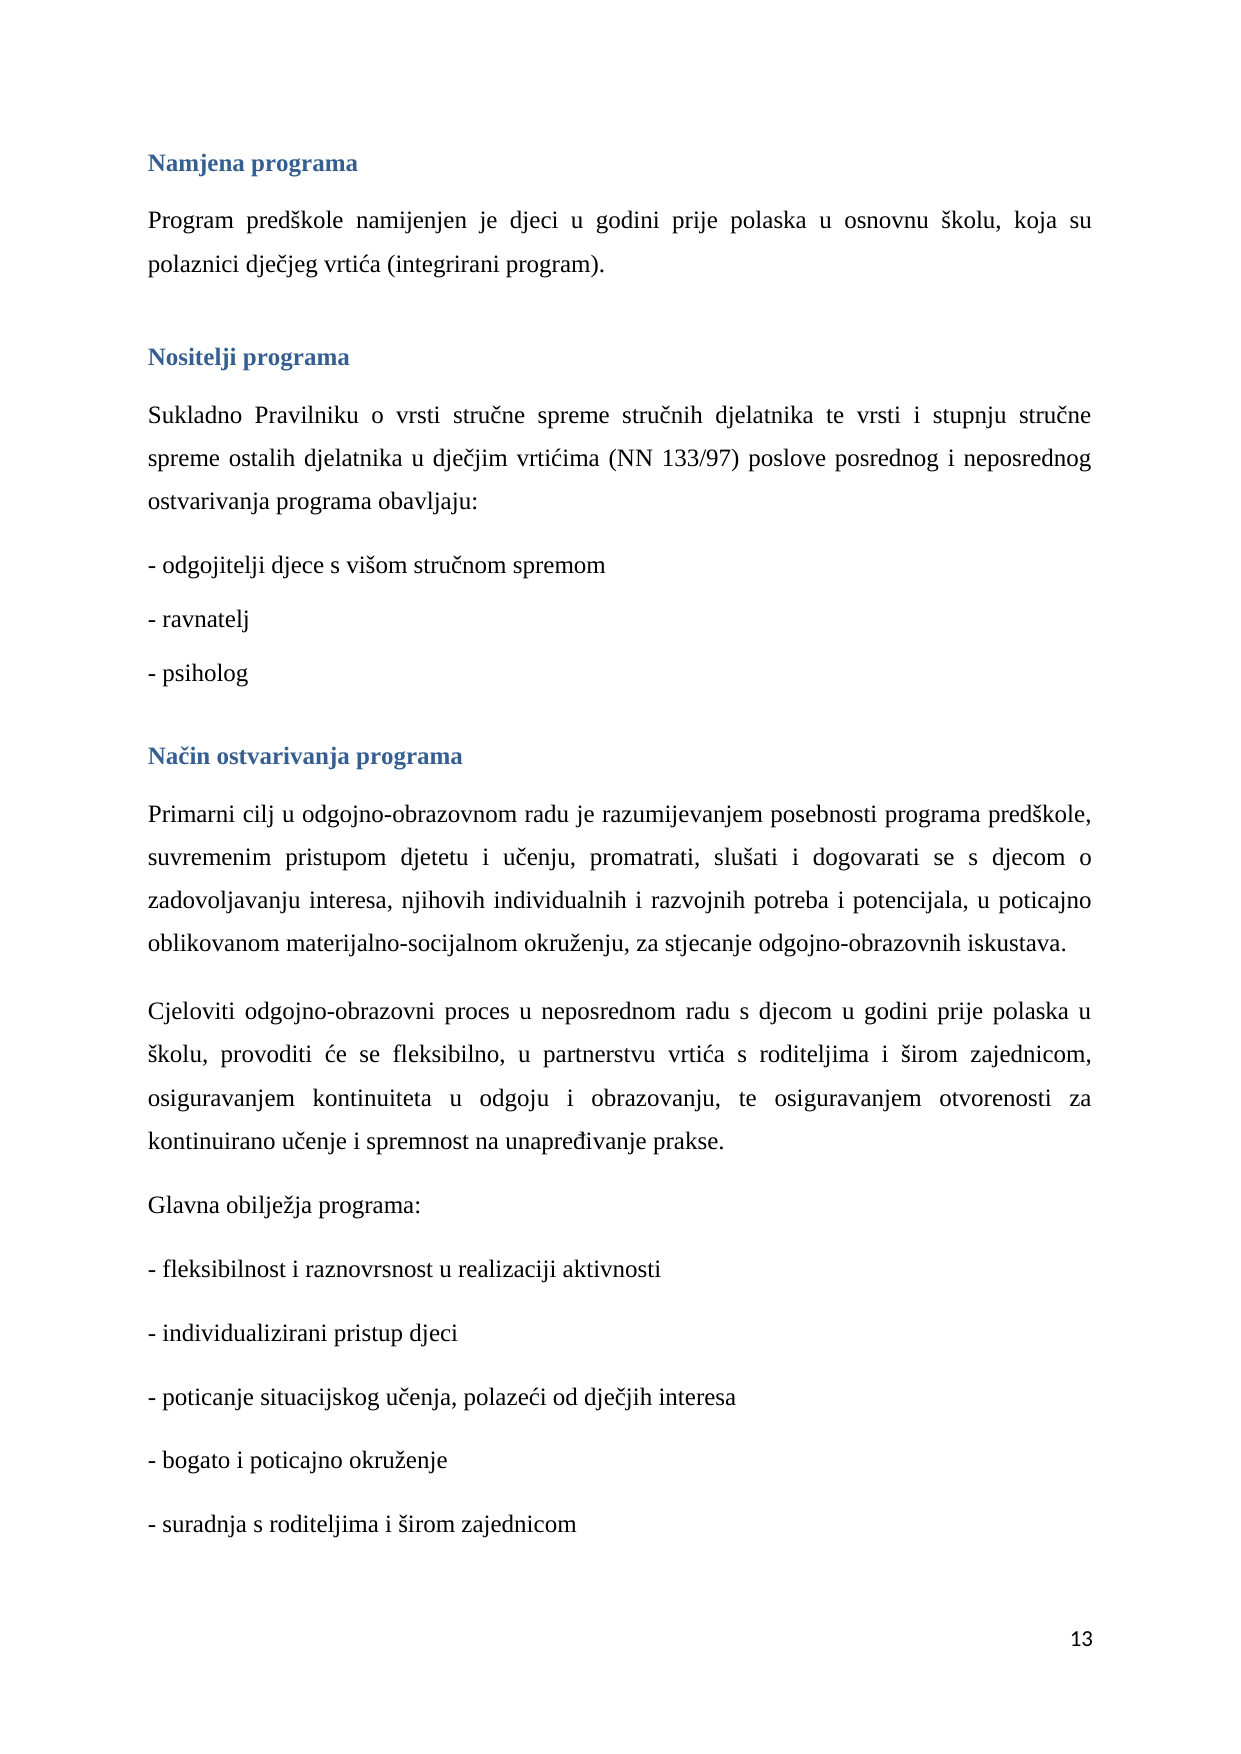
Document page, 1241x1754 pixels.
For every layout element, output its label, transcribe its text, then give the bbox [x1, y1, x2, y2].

text Sukladno Pravilniku o vrsti stručne spreme stručnih djelatnika te vrsti i stupnju stručne spreme ostalih djelatnika u dječjim vrtićima (NN 133/97) poslove posrednog i neposrednog ostvarivanja programa obavljaju: [148, 400, 1093, 515]
text Cjeloviti odgojno-obrazovni proces u neposrednom radu s djecom u godini prije polaska u školu, provoditi će se fleksibilno, u partnerstvu vrtića s roditeljima i širom zajednicom, osiguravanjem kontinuiteta u odgoju i obrazovanju, te osiguravanjem otvorenosti za kontinuirano učenje i spremnost na unapređivanje prakse. [148, 996, 1093, 1154]
text - bogato i poticajno okruženje [148, 1446, 1093, 1474]
text - individualizirani pristup djeci [148, 1318, 1093, 1346]
text Primarni cilj u odgojno-obrazovnom radu je razumijevanjem posebnosti programa predškole, suvremenim pristupom djetetu i učenju, promatrati, slušati i dogovarati se s djecom o zadovoljavanju interesa, njihovih individualnih i razvojnih potreba i potencijala, u poticajno oblikovanom materijalno-socijalnom okruženju, za stjecanje odgojno-obrazovnih iskustava. [148, 799, 1093, 957]
text - fleksibilnost i raznovrsnost u realizaciji aktivnosti [148, 1254, 1093, 1282]
text Glavna obilježja programa: [148, 1190, 1093, 1218]
text - poticanje situacijskog učenja, polazeći od dječjih interesa [148, 1382, 1093, 1410]
text - suradnja s roditeljima i širom zajednicom [148, 1509, 1093, 1538]
text - odgojitelji djece s višom stručnom spremom [148, 550, 1093, 579]
subtitle Nositelji programa [148, 342, 1093, 371]
subtitle Način ostvarivanja programa [148, 741, 1093, 769]
text Program predškole namijenjen je djeci u godini prije polaska u osnovnu školu, koja su polaznici dječjeg vrtića (integrirani program). [148, 206, 1093, 277]
text - psiholog [148, 658, 1093, 687]
subtitle Namjena programa [148, 148, 1093, 176]
text - ravnatelj [148, 604, 1093, 633]
